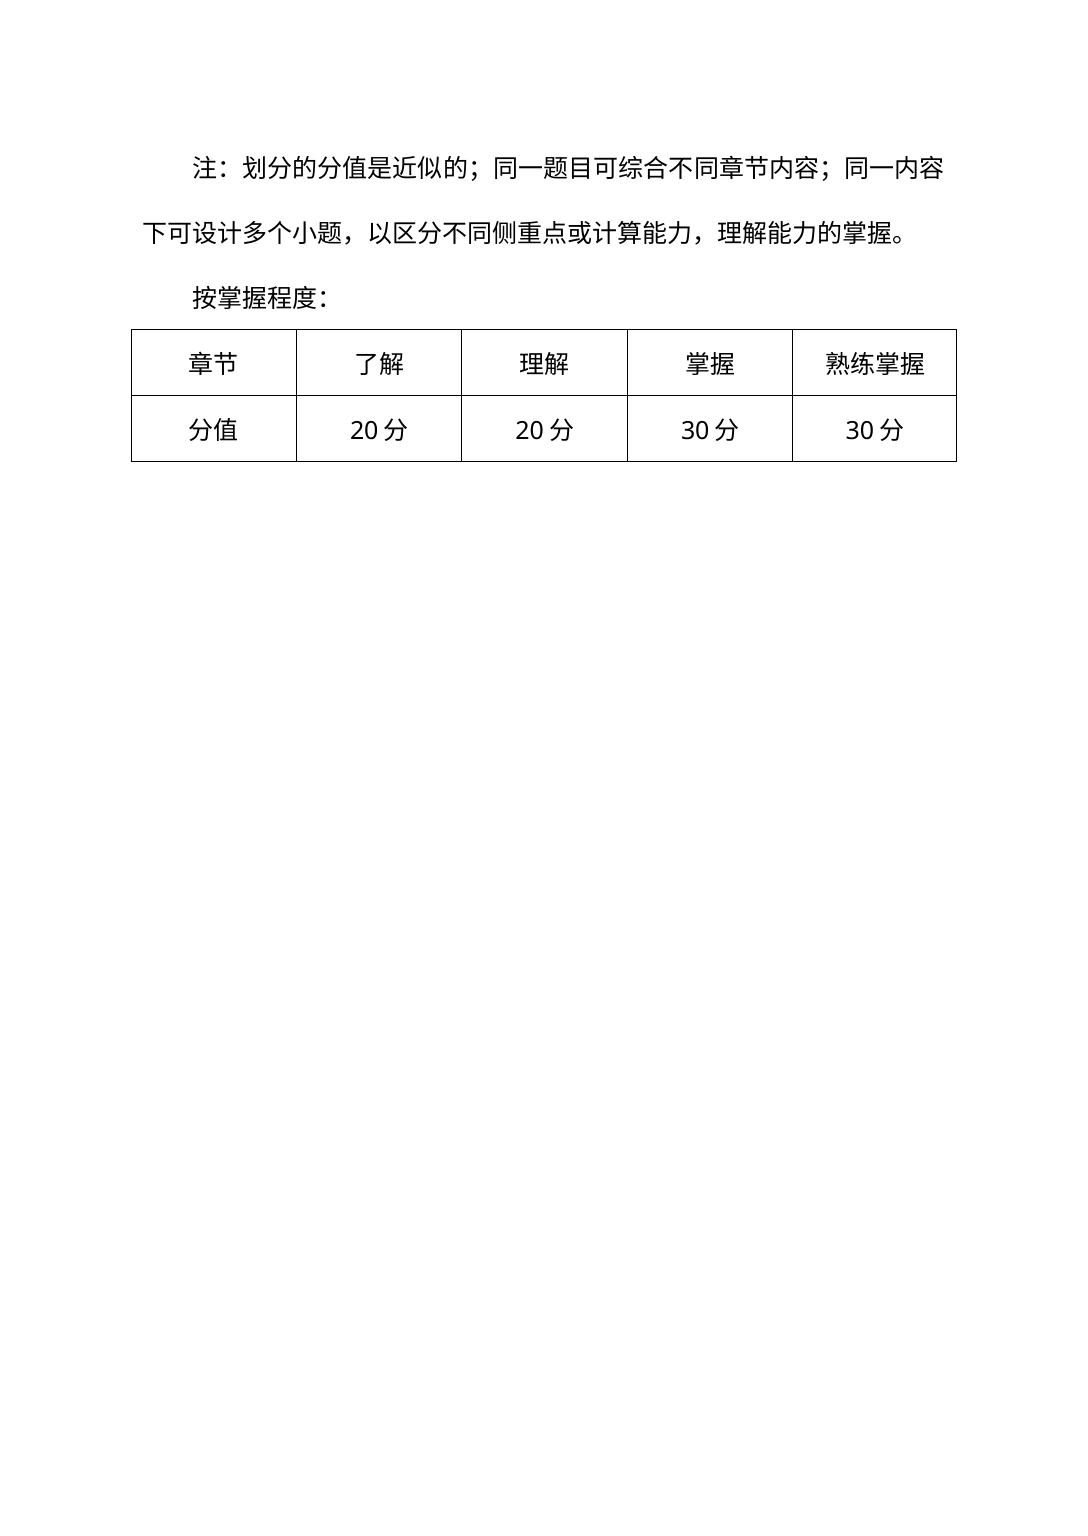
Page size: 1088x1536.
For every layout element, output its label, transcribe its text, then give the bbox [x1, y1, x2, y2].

table_header 了解 [297, 330, 461, 395]
table_cell 20分 [297, 396, 461, 461]
table_cell 30分 [793, 396, 956, 461]
text 注：划分的分值是近似的；同一题目可综合不同章节内容；同一内容下可设计多个小题，以区分不同侧重点或计算能力，理解能力的掌握。 [142, 134, 946, 264]
table_header 章节 [132, 330, 296, 395]
table_cell 20分 [462, 396, 627, 461]
table_cell 30分 [628, 396, 792, 461]
text 按掌握程度： [142, 264, 946, 329]
table_header 掌握 [628, 330, 792, 395]
table_header 理解 [462, 330, 627, 395]
table_cell 分值 [132, 396, 296, 461]
table_header 熟练掌握 [793, 330, 956, 395]
